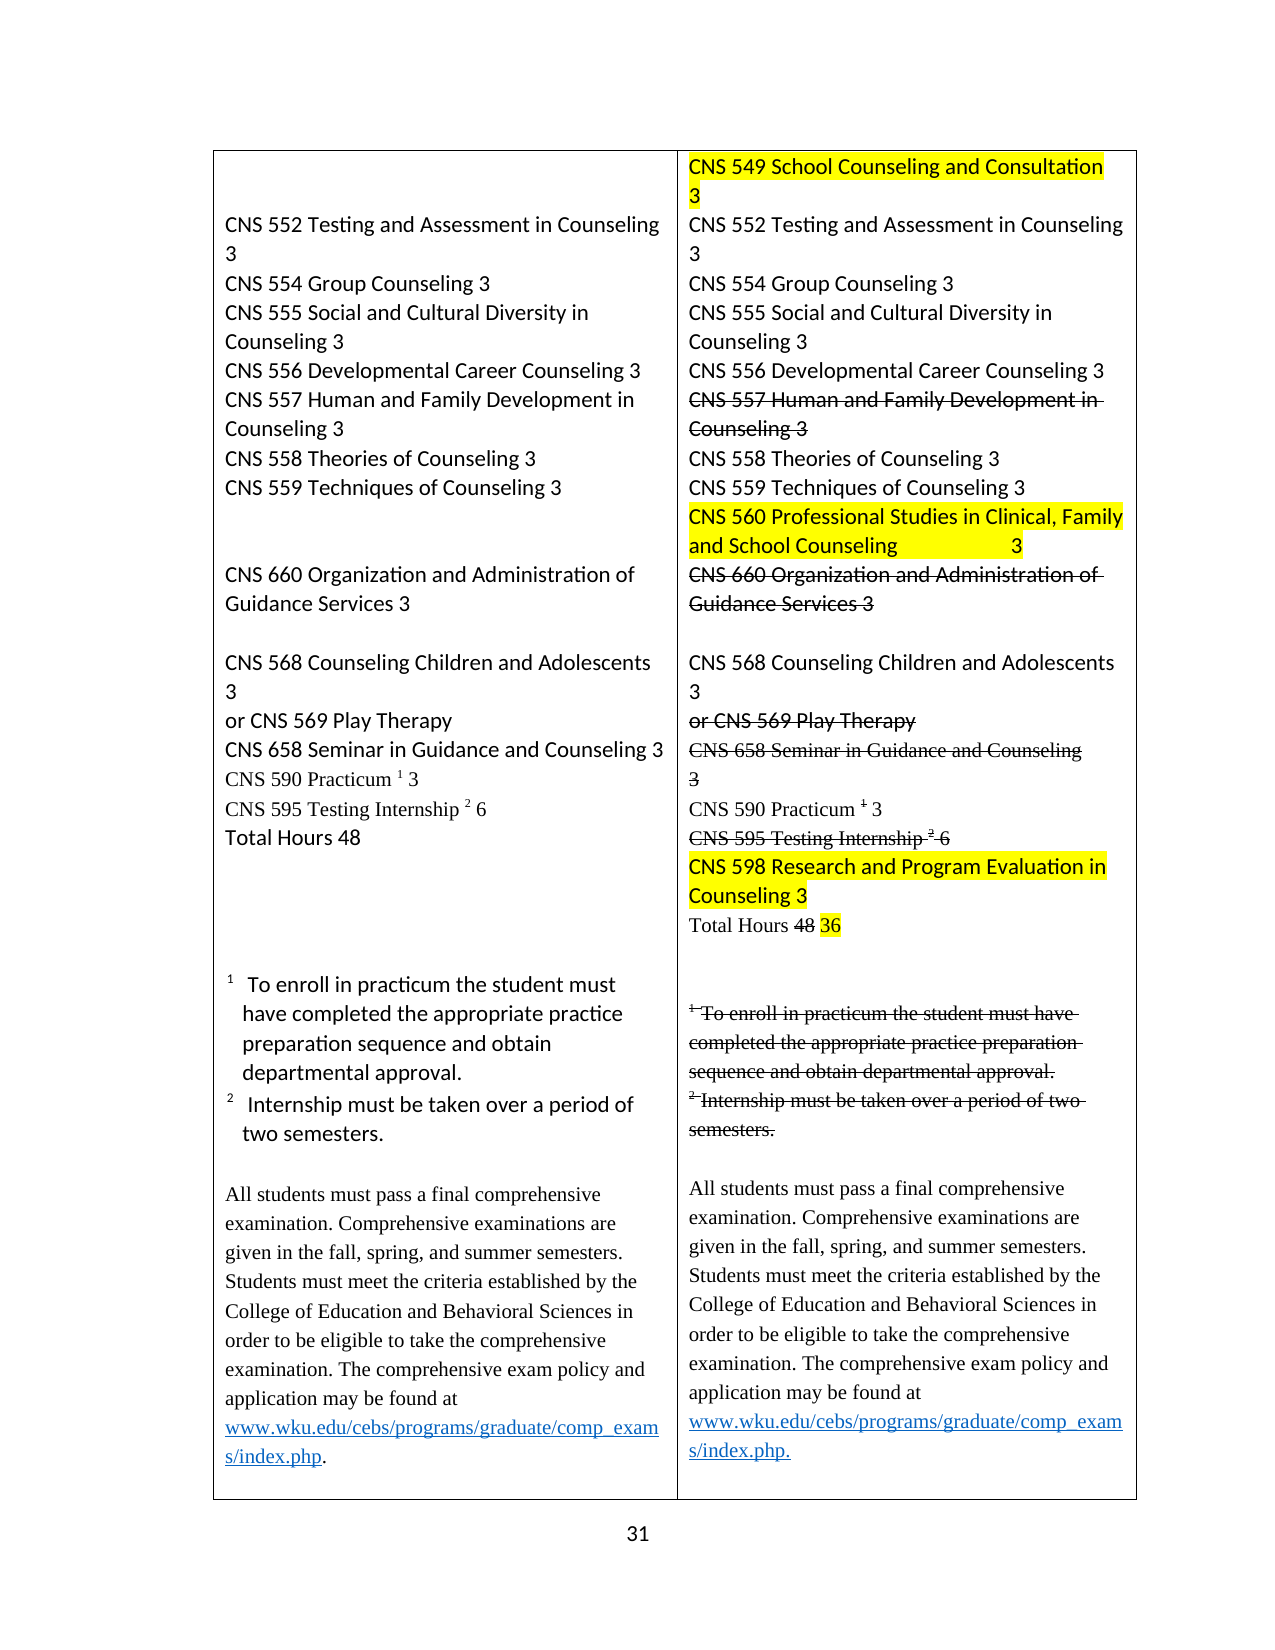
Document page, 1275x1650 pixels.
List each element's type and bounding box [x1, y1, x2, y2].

table_cell [678, 151, 1136, 1499]
table_cell [214, 151, 677, 1499]
